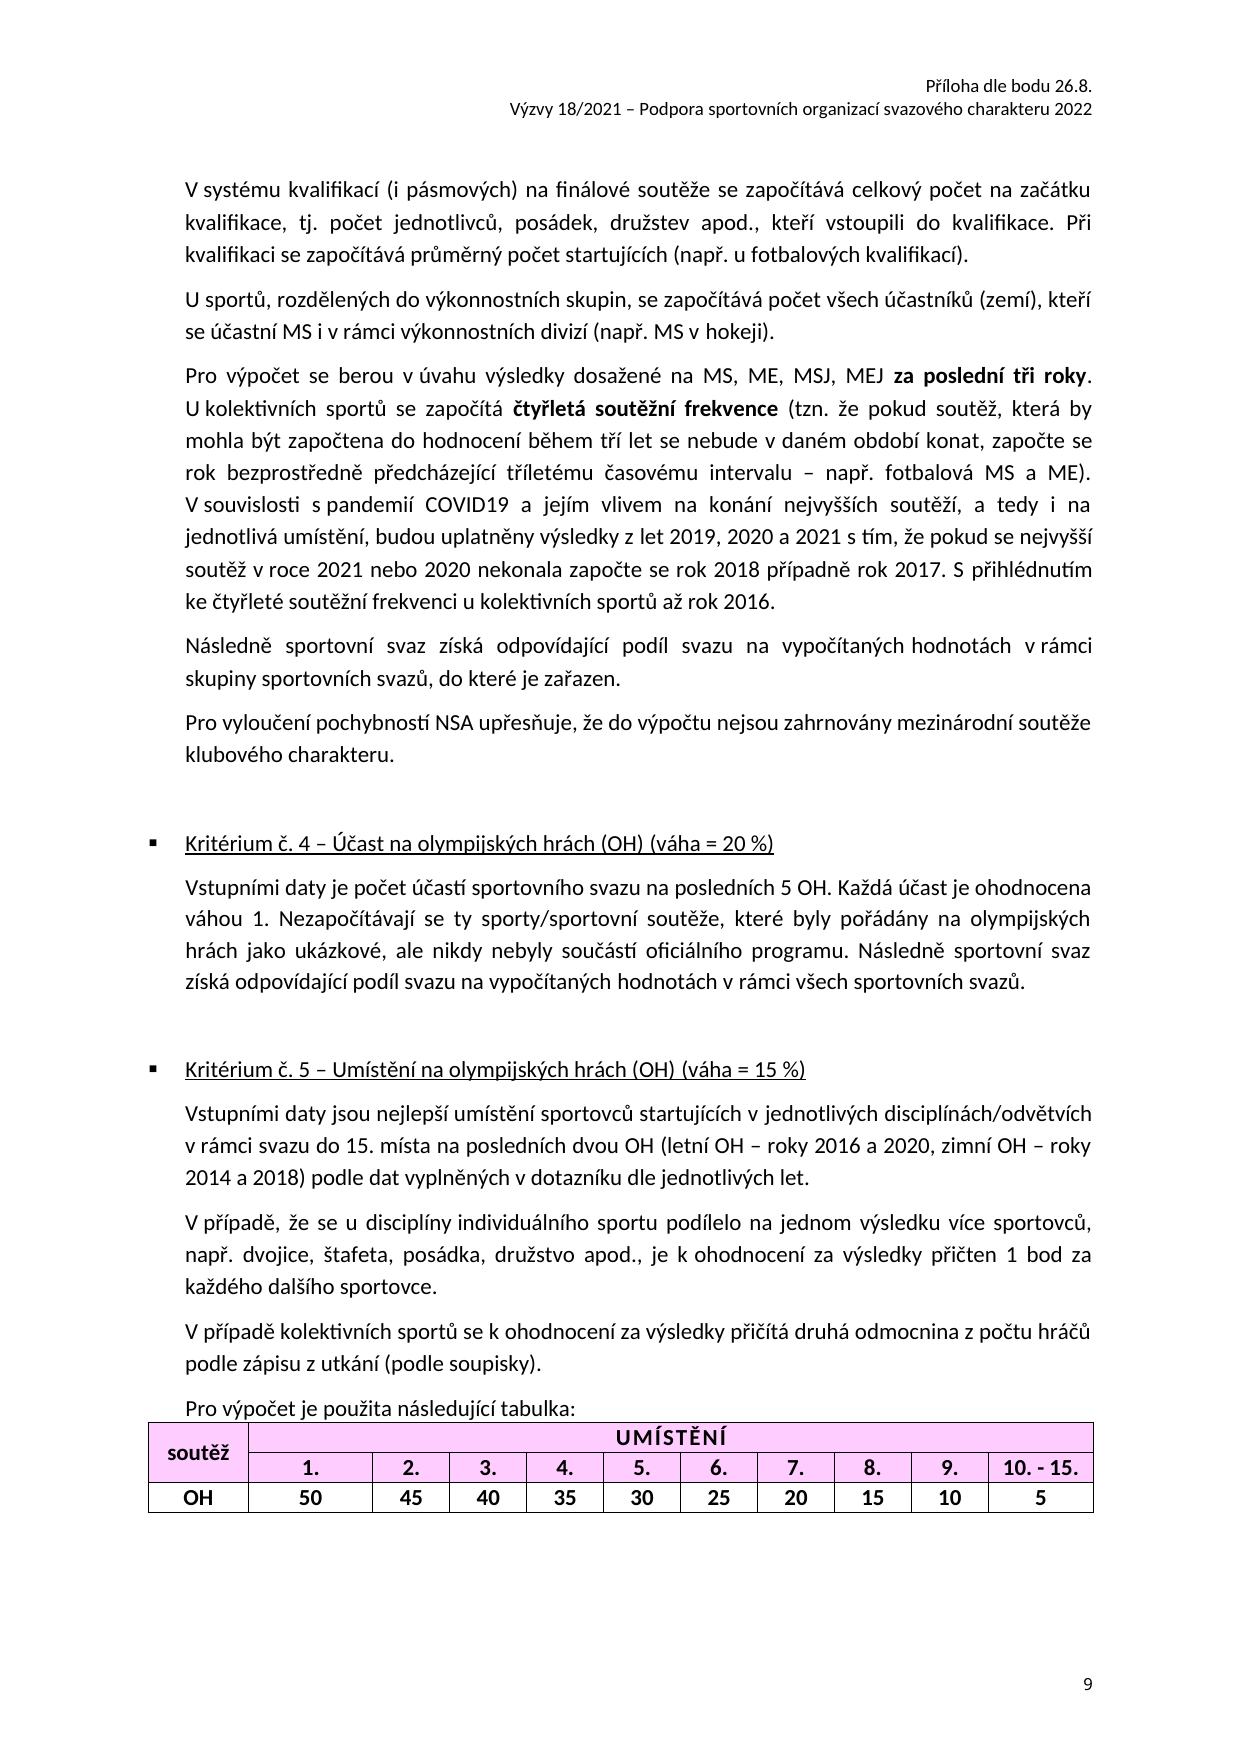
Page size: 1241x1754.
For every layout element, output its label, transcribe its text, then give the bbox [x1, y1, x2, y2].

table_cell 2. [373, 1453, 449, 1482]
table_cell 1. [249, 1453, 372, 1482]
text Pro výpočet je použita následující tabulka: [185, 1394, 1093, 1422]
table_cell 10 [912, 1483, 988, 1512]
table_cell 20 [758, 1483, 834, 1512]
text U sportů, rozdělených do výkonnostních skupin, se započítává počet všech účastníků (zemí), kteří se účastní MS i v rámci výkonnostních divizí (např. MS v hokeji). [185, 285, 1093, 345]
list Kritérium č. 4 – Účast na olympijských hrách (OH) (váha = 20 %) [148, 829, 1093, 857]
text Pro vyloučení pochybností NSA upřesňuje, že do výpočtu nejsou zahrnovány mezinárodní soutěže klubového charakteru. [185, 708, 1093, 769]
table_cell 4. [527, 1453, 603, 1482]
table_cell 7. [758, 1453, 834, 1482]
table_cell 30 [604, 1483, 680, 1512]
table_cell 8. [835, 1453, 911, 1482]
text V případě kolektivních sportů se k ohodnocení za výsledky přičítá druhá odmocnina z počtu hráčů podle zápisu z utkání (podle soupisky). [185, 1317, 1093, 1377]
table_cell 5 [989, 1483, 1093, 1512]
table_cell 6. [681, 1453, 757, 1482]
table_cell 15 [835, 1483, 911, 1512]
table_cell 10. - 15. [989, 1453, 1093, 1482]
table_cell OH [149, 1483, 248, 1512]
text V případě, že se u disciplíny individuálního sportu podílelo na jednom výsledku více sportovců, např. dvojice, štafeta, posádka, družstvo apod., je k ohodnocení za výsledky přičten 1 bod za každého dalšího sportovce. [185, 1208, 1093, 1300]
text Vstupními daty jsou nejlepší umístění sportovců startujících v jednotlivých disciplínách/odvětvích v rámci svazu do 15. místa na posledních dvou OH (letní OH – roky 2016 a 2020, zimní OH – roky 2014 a 2018) podle dat vyplněných v dotazníku dle jednotlivých let. [185, 1099, 1093, 1191]
text Vstupními daty je počet účastí sportovního svazu na posledních 5 OH. Každá účast je ohodnocena váhou 1. Nezapočítávají se ty sporty/sportovní soutěže, které byly pořádány na olympijských hrách jako ukázkové, ale nikdy nebyly součástí oficiálního programu. Následně sportovní svaz získá odpovídající podíl svazu na vypočítaných hodnotách v rámci všech sportovních svazů. [185, 873, 1093, 995]
table_header soutěž [149, 1423, 248, 1482]
text Následně sportovní svaz získá odpovídající podíl svazu na vypočítaných hodnotách v rámci skupiny sportovních svazů, do které je zařazen. [185, 632, 1093, 692]
table_cell 25 [681, 1483, 757, 1512]
table_cell 50 [249, 1483, 372, 1512]
table_cell 40 [450, 1483, 526, 1512]
table_cell 9. [912, 1453, 988, 1482]
table_cell 3. [450, 1453, 526, 1482]
table_header umístění [249, 1423, 1093, 1452]
table_cell 45 [373, 1483, 449, 1512]
text Pro výpočet se berou v úvahu výsledky dosažené na MS, ME, MSJ, MEJ za poslední tři roky. U kolektivních sportů se započítá čtyřletá soutěžní frekvence (tzn. že pokud soutěž, která by mohla být započtena do hodnocení během tří let se nebude v daném období konat, započte se rok bezprostředně předcházející tříletému časovému intervalu – např. fotbalová MS a ME). V souvislosti s pandemií COVID19 a jejím vlivem na konání nejvyšších soutěží, a tedy i na jednotlivá umístění, budou uplatněny výsledky z let 2019, 2020 a 2021 s tím, že pokud se nejvyšší soutěž v roce 2021 nebo 2020 nekonala započte se rok 2018 případně rok 2017. S přihlédnutím ke čtyřleté soutěžní frekvenci u kolektivních sportů až rok 2016. [185, 362, 1093, 615]
text V systému kvalifikací (i pásmových) na finálové soutěže se započítává celkový počet na začátku kvalifikace, tj. počet jednotlivců, posádek, družstev apod., kteří vstoupili do kvalifikace. Při kvalifikaci se započítává průměrný počet startujících (např. u fotbalových kvalifikací). [185, 176, 1093, 268]
table_cell 35 [527, 1483, 603, 1512]
table_cell 5. [604, 1453, 680, 1482]
list Kritérium č. 5 – Umístění na olympijských hrách (OH) (váha = 15 %) [148, 1055, 1093, 1083]
